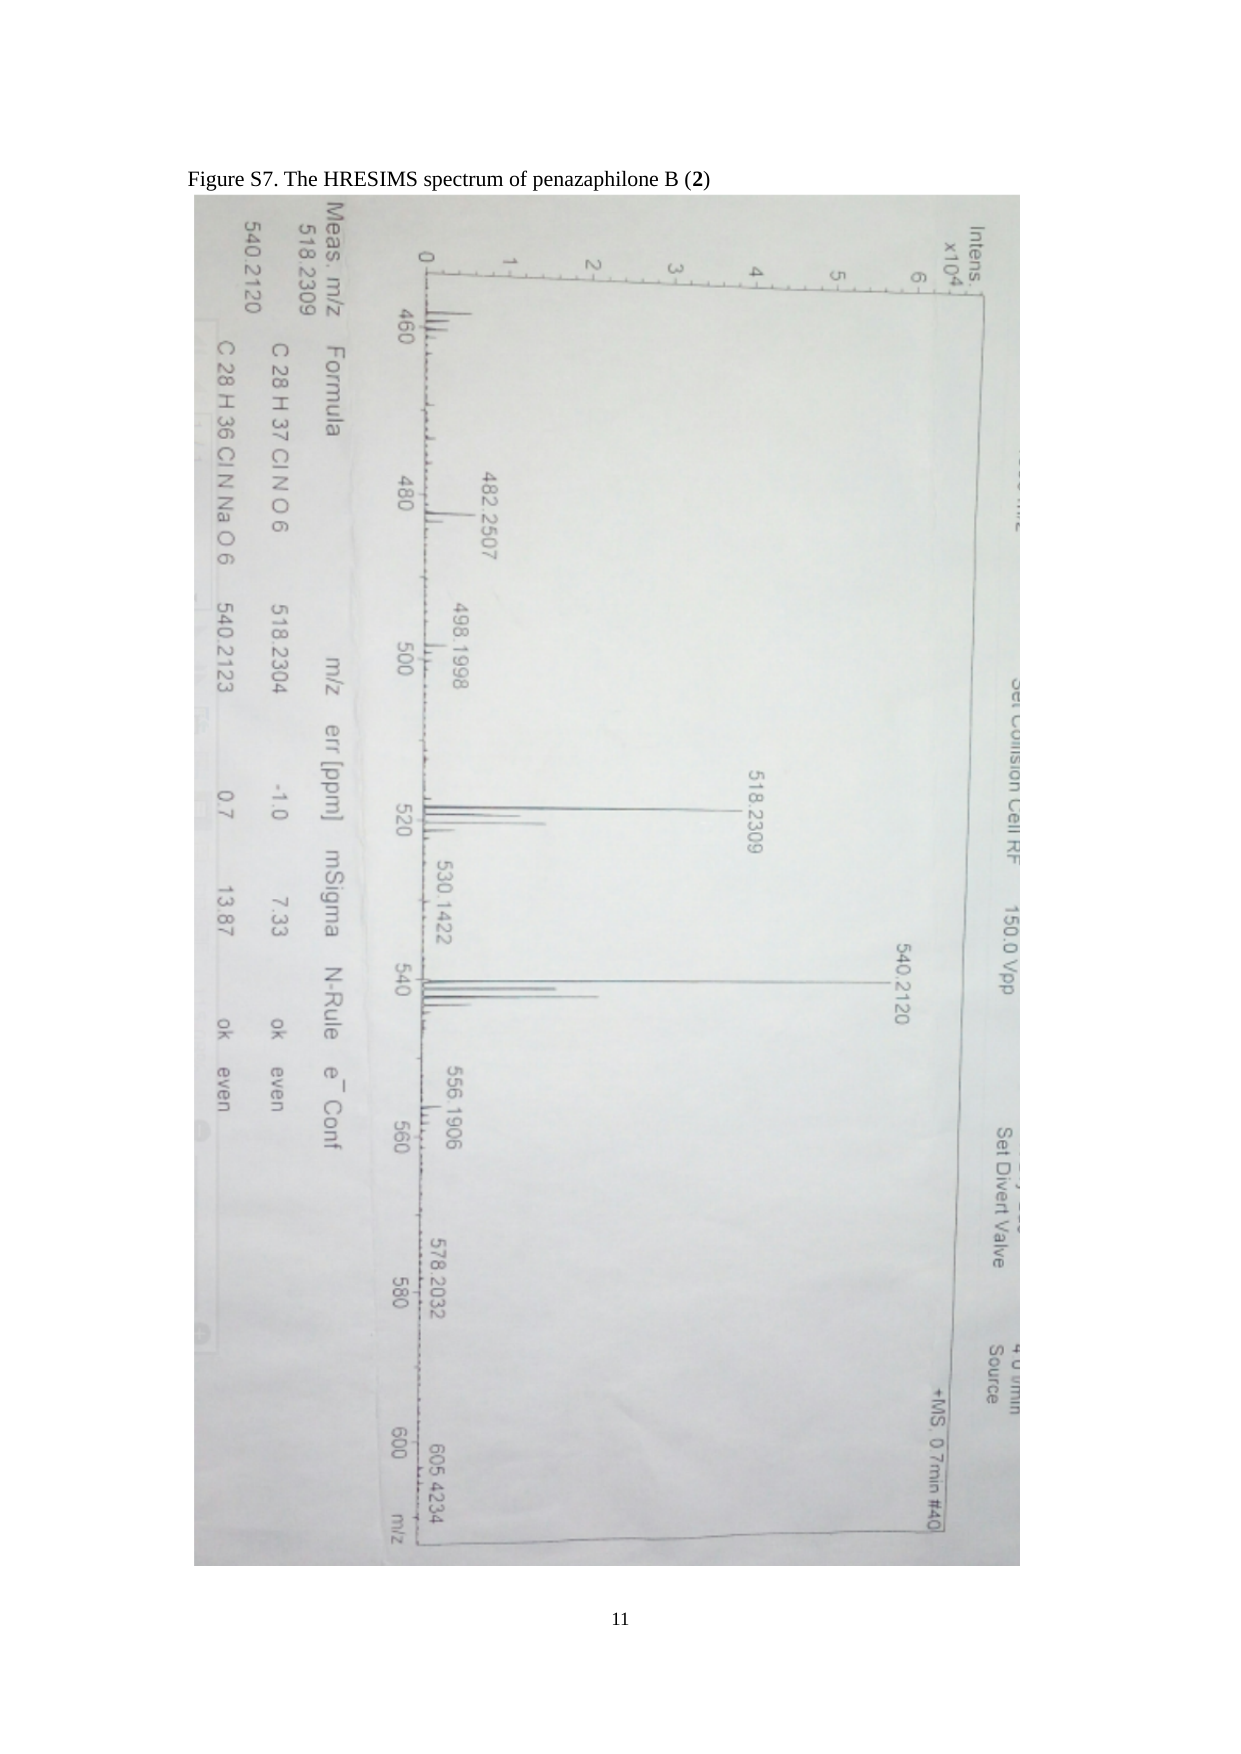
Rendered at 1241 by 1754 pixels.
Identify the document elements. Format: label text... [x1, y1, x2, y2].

picture [195, 196, 1020, 1565]
